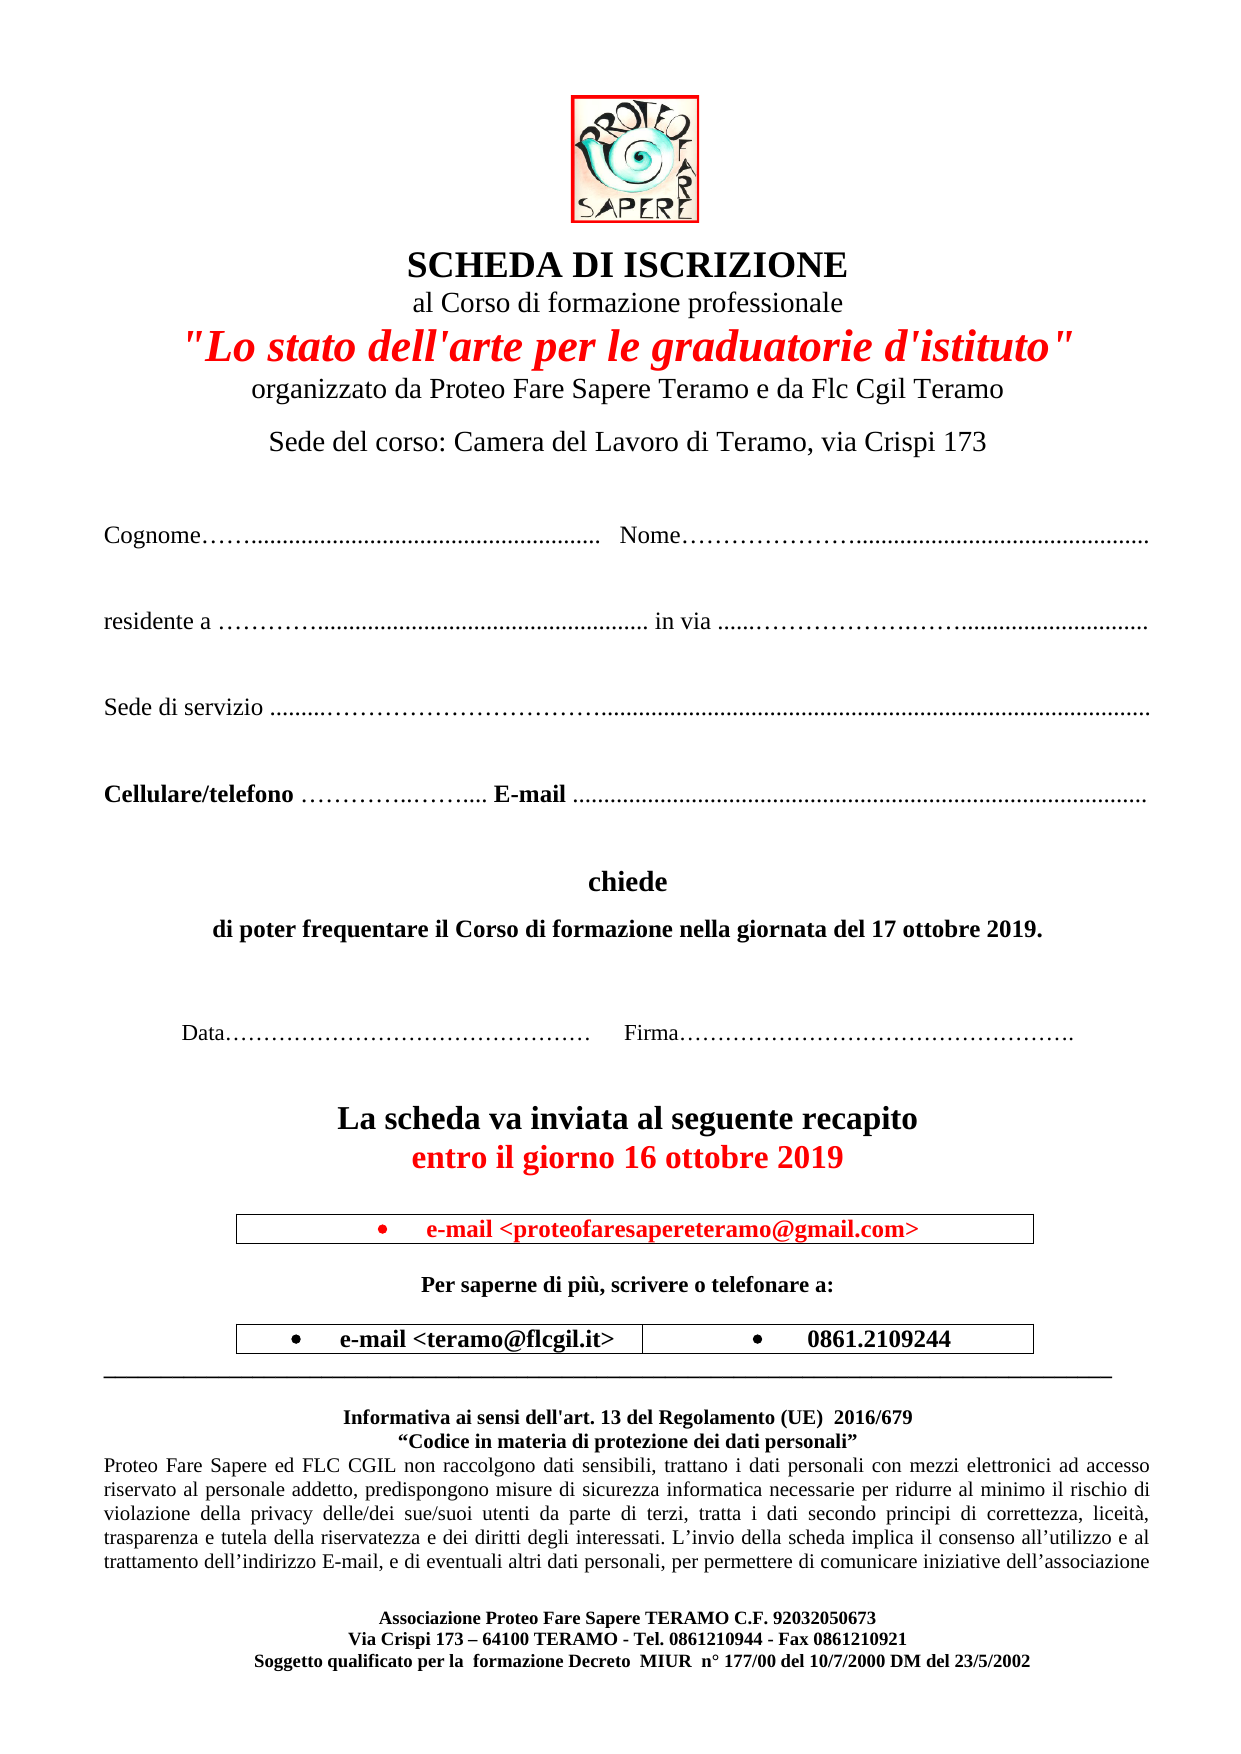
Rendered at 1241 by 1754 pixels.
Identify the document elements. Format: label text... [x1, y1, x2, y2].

text residente a …………..................................................... in via ......……………….…….............................. [103, 606, 1152, 635]
text Sede di servizio .........……………………………........................................................................................ [103, 692, 1152, 721]
text La scheda va inviata al seguente recapito [103, 1098, 1152, 1137]
text chiede [103, 864, 1152, 897]
text Cellulare/telefono …………..…….... E-mail ............................................................................................ [103, 779, 1152, 807]
text ________________________________________________________________________________________ [103, 1354, 1152, 1381]
text Cognome……........................................................ Nome…………………............................................... [103, 520, 1152, 549]
text Sede del corso: Camera del Lavoro di Teramo, via Crispi 173 [103, 424, 1152, 458]
text “Codice in materia di protezione dei dati personali” [103, 1429, 1152, 1453]
text SCHEDA DI ISCRIZIONE [103, 242, 1152, 285]
picture [570, 95, 700, 223]
table_header e-mail <proteofaresapereteramo@gmail.com> [237, 1215, 1033, 1243]
text Per saperne di più, scrivere o telefonare a: [103, 1271, 1152, 1297]
text Data………………………………………… Firma……………………………………………. [103, 1019, 1152, 1046]
text al Corso di formazione professionale [103, 285, 1152, 319]
text organizzato da Proteo Fare Sapere Teramo e da Flc Cgil Teramo [103, 371, 1152, 405]
text "Lo stato dell'arte per le graduatorie d'istituto" [103, 319, 1152, 371]
table_header 0861.2109244 [643, 1325, 1033, 1353]
text di poter frequentare il Corso di formazione nella giornata del 17 ottobre 2019. [103, 914, 1152, 943]
text entro il giorno 16 ottobre 2019 [103, 1137, 1152, 1175]
table_header e-mail <teramo@flcgil.it> [237, 1325, 642, 1353]
text Informativa ai sensi dell'art. 13 del Regolamento (UE) 2016/679 [103, 1405, 1152, 1429]
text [103, 1453, 1152, 1573]
